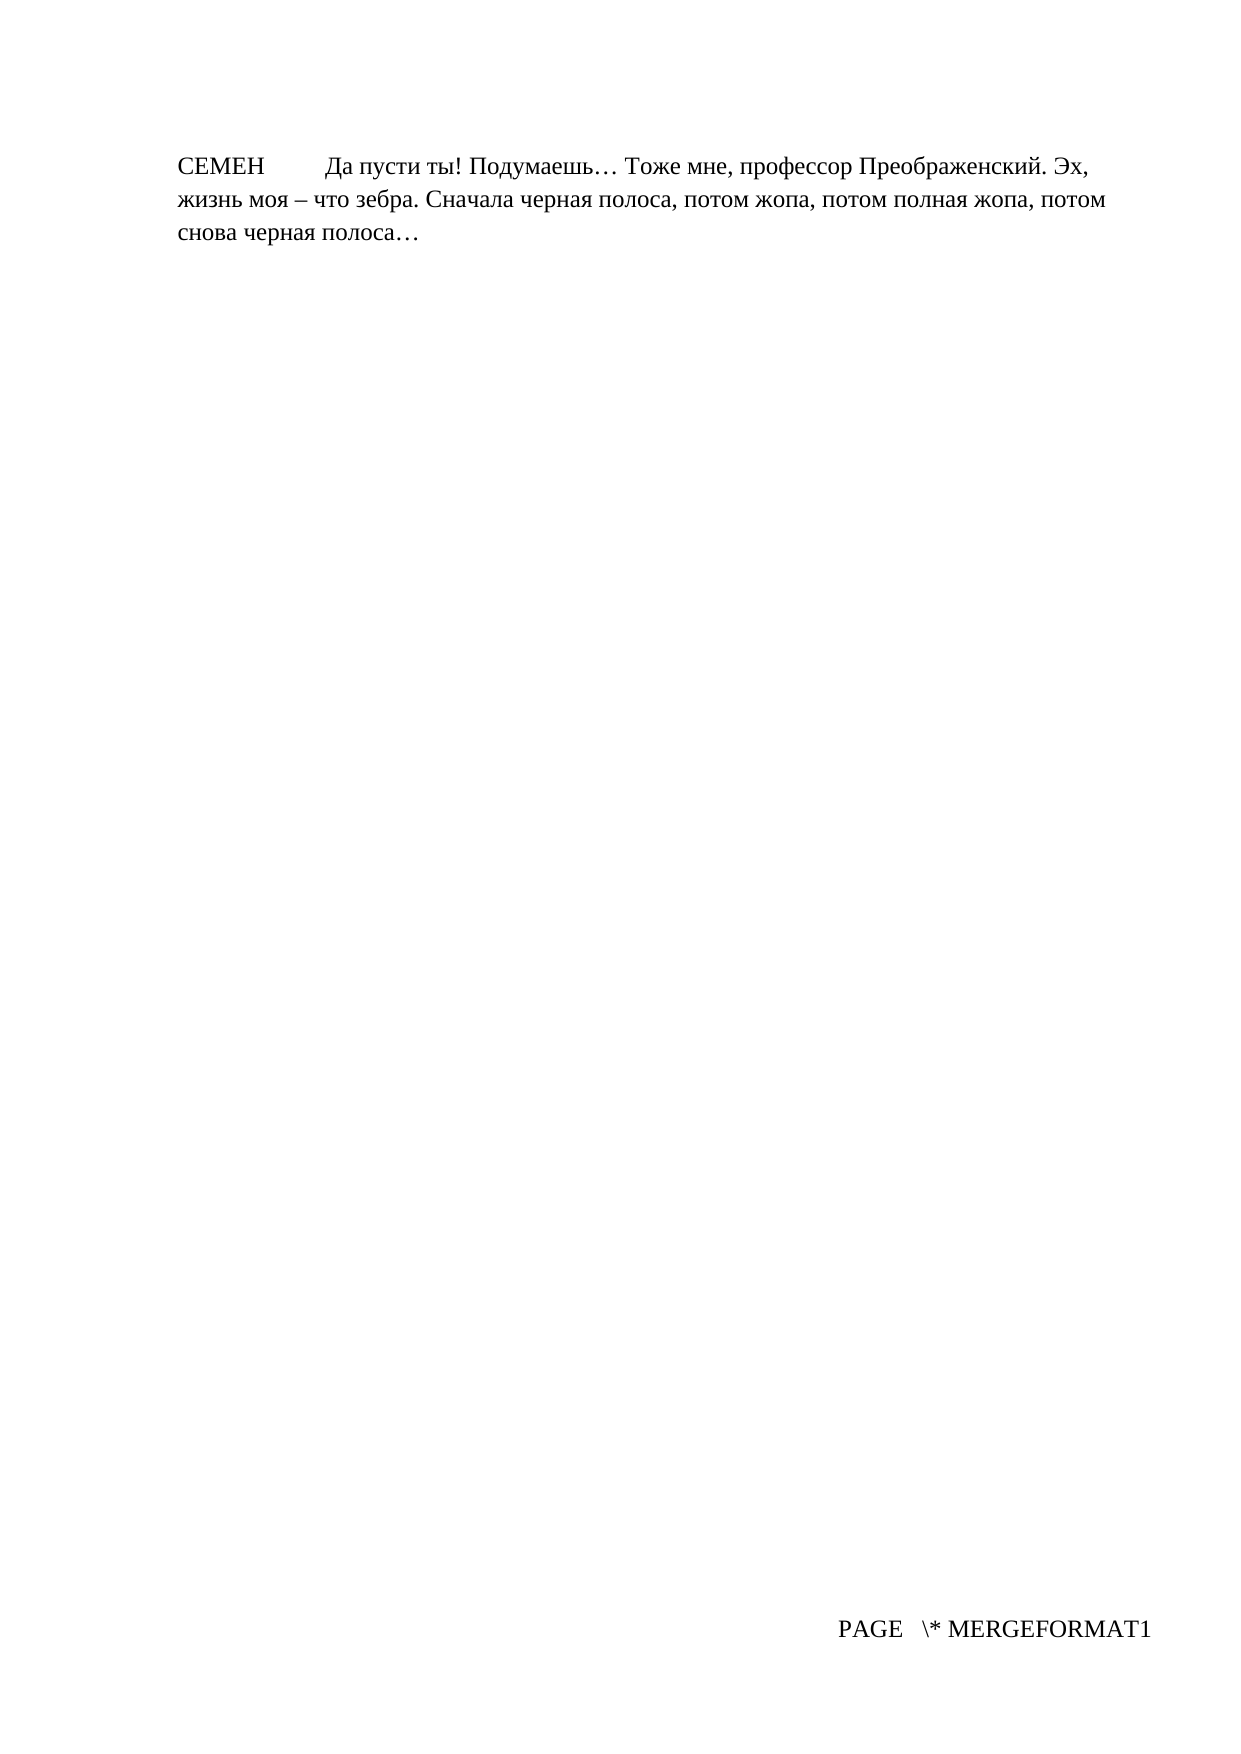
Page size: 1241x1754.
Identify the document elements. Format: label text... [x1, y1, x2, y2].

text СЕМЕН Да пусти ты! Подумаешь… Тоже мне, профессор Преображенский. Эх, жизнь моя – что зебра. Сначала черная полоса, потом жопа, потом полная жопа, потом снова черная полоса… [177, 151, 1152, 246]
